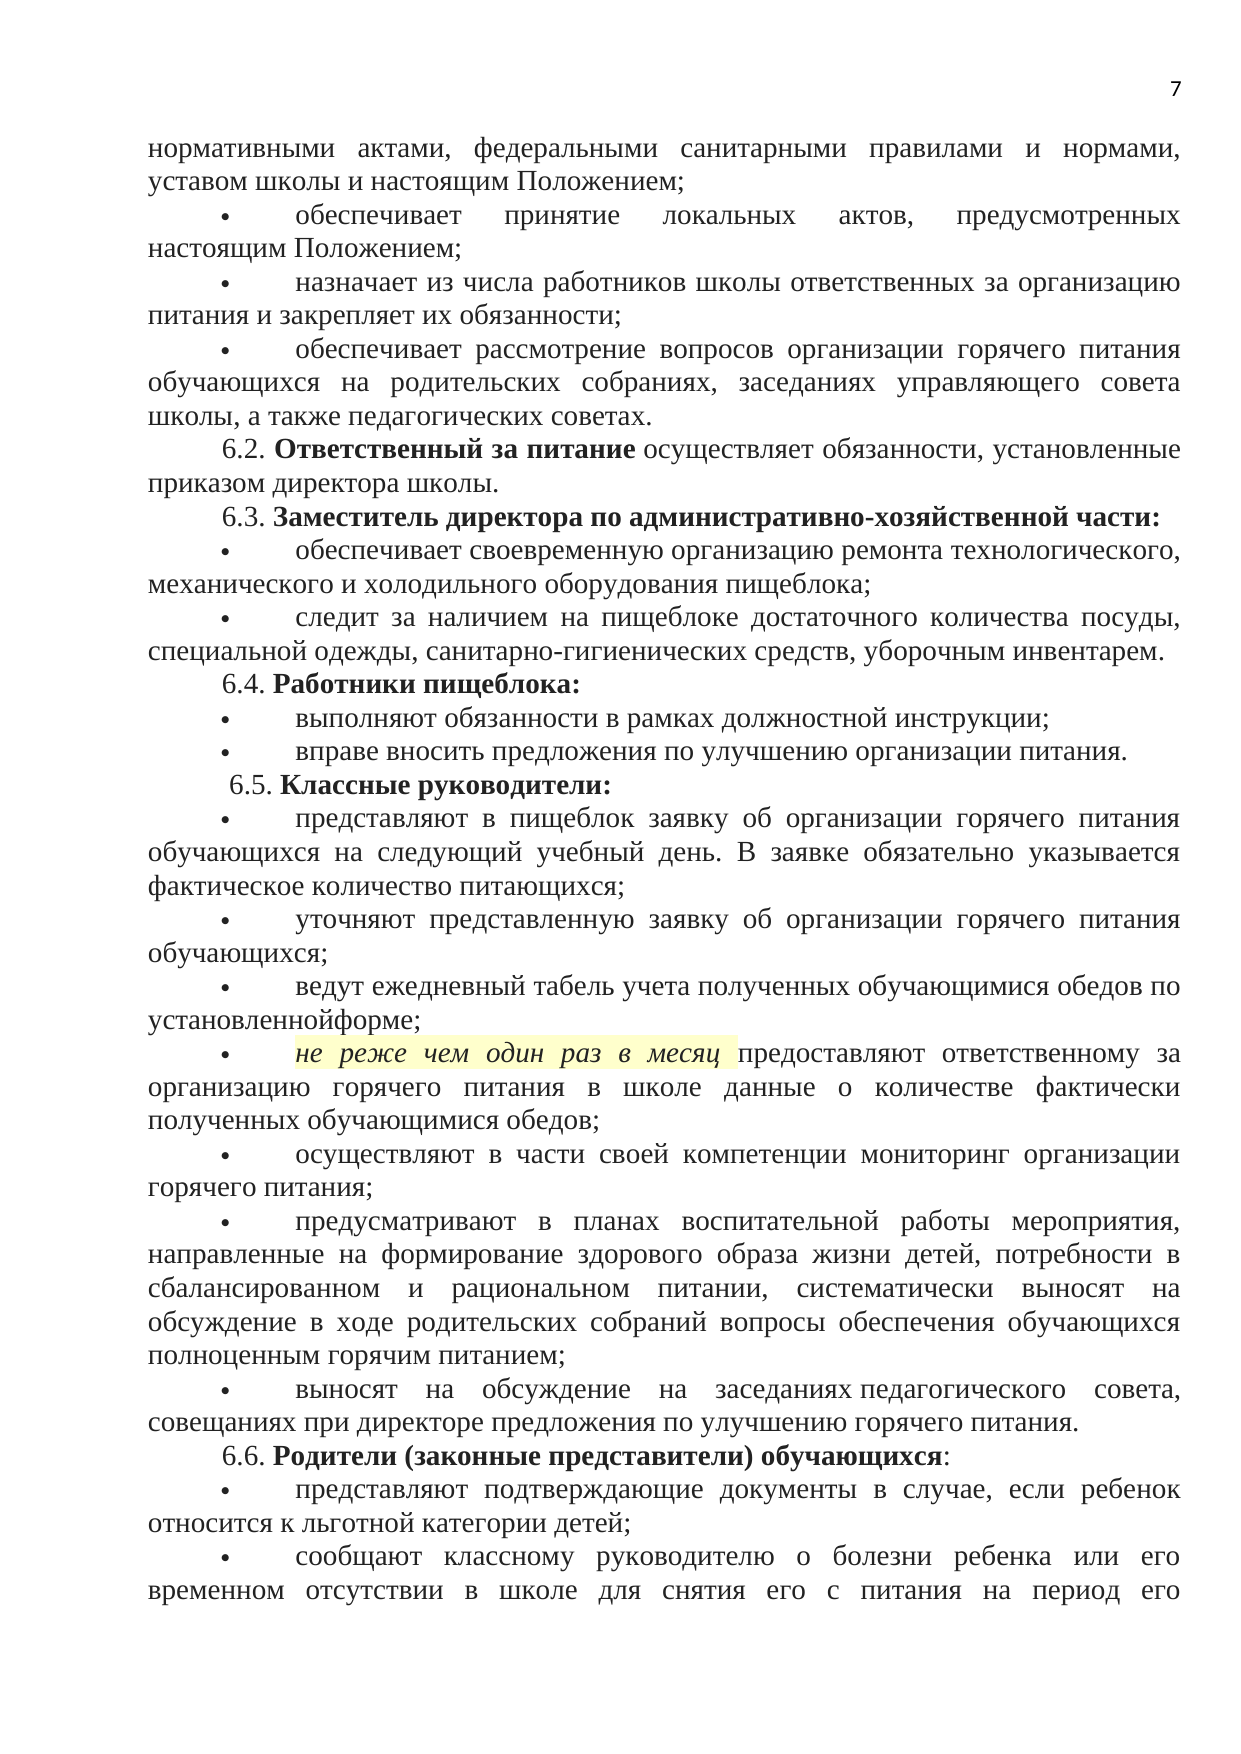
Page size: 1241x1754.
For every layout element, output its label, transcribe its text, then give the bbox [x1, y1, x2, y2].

text 6.5. Классные руководители: [148, 767, 1181, 801]
text 6.4. Работники пищеблока: [148, 666, 1181, 700]
list назначает из числа работников школы ответственных за организацию питания и закрепляет их обязанности; [148, 264, 1181, 331]
list представляют подтверждающие документы в случае, если ребенок относится к льготной категории детей; [148, 1471, 1181, 1538]
text 6.6. Родители (законные представители) обучающихся: [148, 1438, 1181, 1471]
list обеспечивает принятие локальных актов, предусмотренных настоящим Положением; [148, 197, 1181, 264]
text 6.3. Заместитель директора по административно-хозяйственной части: [148, 499, 1181, 532]
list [148, 130, 1181, 197]
list не реже чем один раз в месяц предоставляют ответственному за организацию горячего питания в школе данные о количестве фактически полученных обучающимися обедов; [148, 1035, 1181, 1136]
list ведут ежедневный табель учета полученных обучающимися обедов по установленнойформе; [148, 968, 1181, 1035]
list представляют в пищеблок заявку об организации горячего питания обучающихся на следующий учебный день. В заявке обязательно указывается фактическое количество питающихся; [148, 801, 1181, 901]
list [148, 1538, 1181, 1606]
text 6.2. Ответственный за питание осуществляет обязанности, установленные приказом директора школы. [148, 432, 1181, 499]
list выполняют обязанности в рамках должностной инструкции; [148, 700, 1181, 733]
list уточняют представленную заявку об организации горячего питания обучающихся; [148, 901, 1181, 968]
list обеспечивает своевременную организацию ремонта технологического, механического и холодильного оборудования пищеблока; [148, 532, 1181, 599]
list выносят на обсуждение на заседаниях педагогического совета, совещаниях при директоре предложения по улучшению горячего питания. [148, 1371, 1181, 1438]
list вправе вносить предложения по улучшению организации питания. [148, 733, 1181, 767]
list следит за наличием на пищеблоке достаточного количества посуды, специальной одежды, санитарно-гигиенических средств, уборочным инвентарем. [148, 599, 1181, 666]
list предусматривают в планах воспитательной работы мероприятия, направленные на формирование здорового образа жизни детей, потребности в сбалансированном и рациональном питании, систематически выносят на обсуждение в ходе родительских собраний вопросы обеспечения обучающихся полноценным горячим питанием; [148, 1203, 1181, 1371]
list обеспечивает рассмотрение вопросов организации горячего питания обучающихся на родительских собраниях, заседаниях управляющего совета школы, а также педагогических советах. [148, 331, 1181, 432]
list осуществляют в части своей компетенции мониторинг организации горячего питания; [148, 1136, 1181, 1203]
